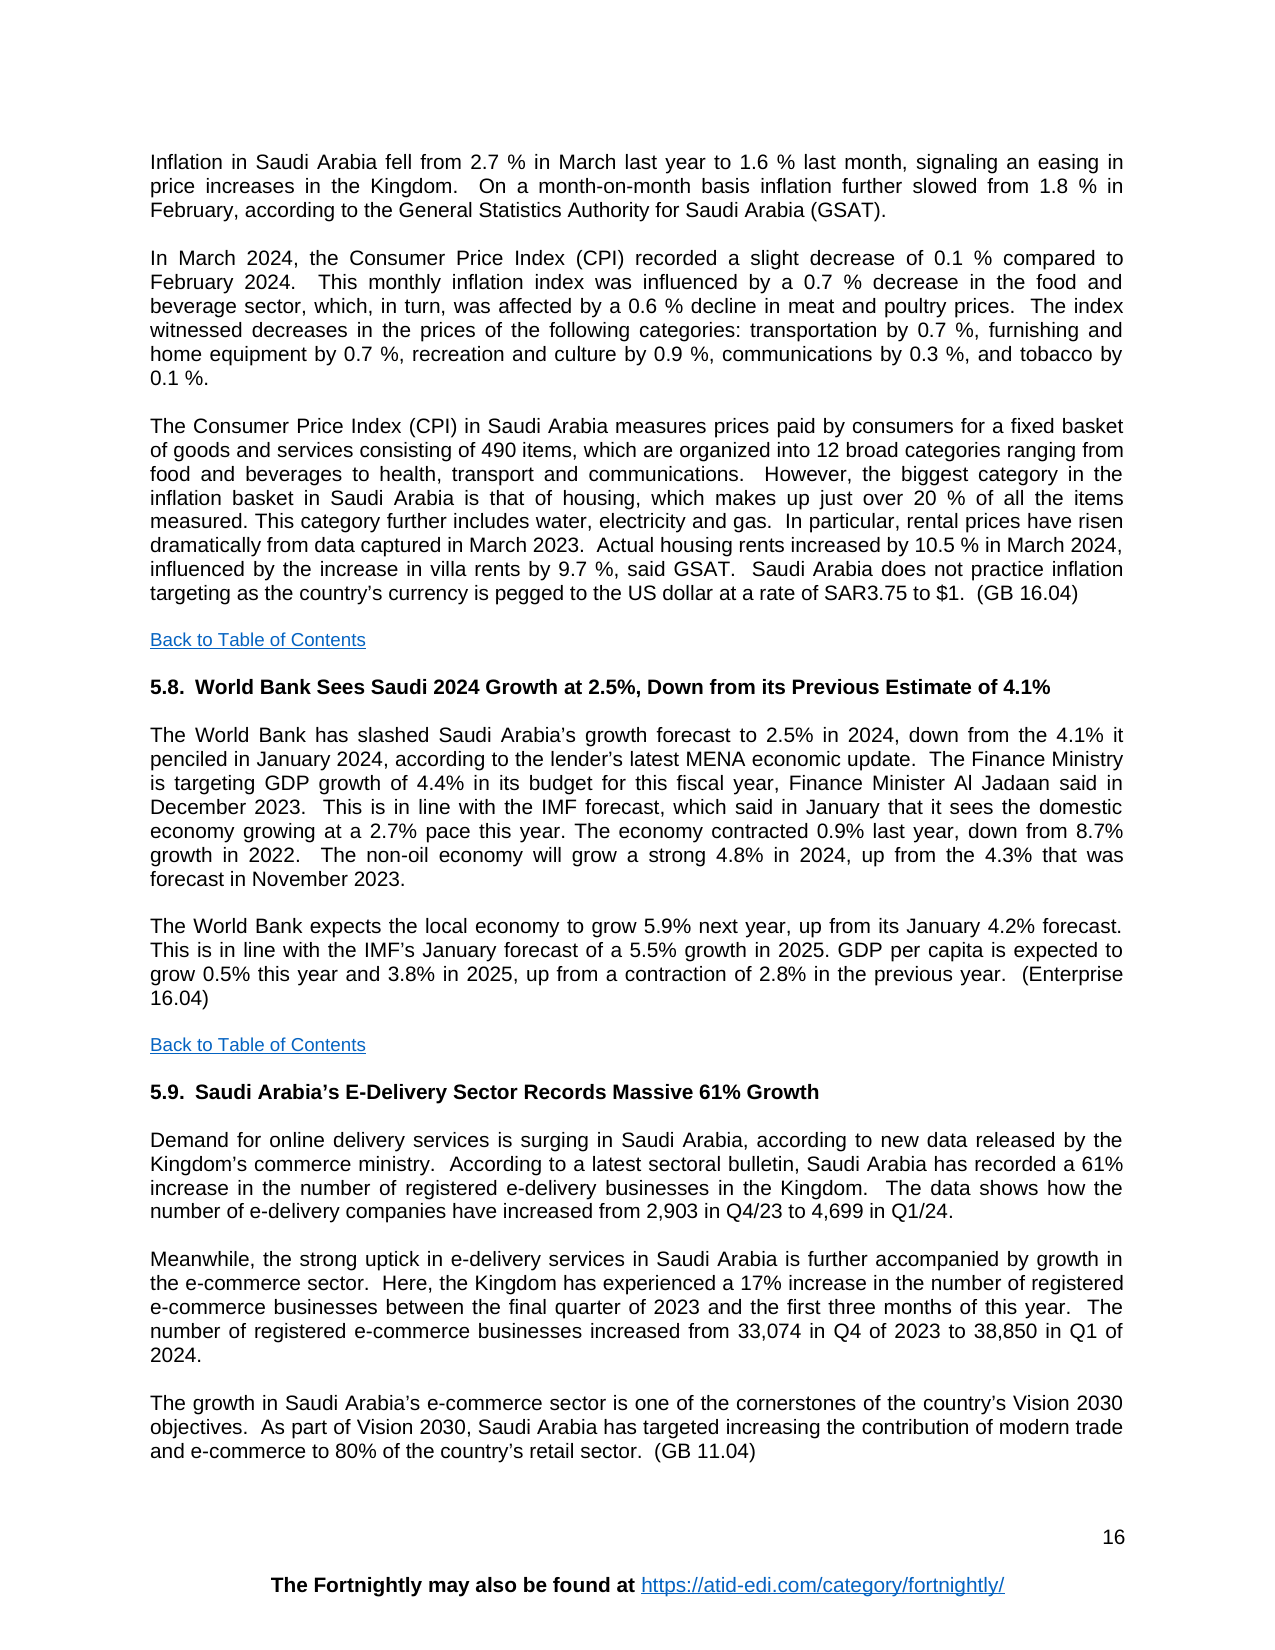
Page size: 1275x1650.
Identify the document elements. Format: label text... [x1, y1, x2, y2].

text The Consumer Price Index (CPI) in Saudi Arabia measures prices paid by consumers for a fixed basket of goods and services consisting of 490 items, which are organized into 12 broad categories ranging from food and beverages to health, transport and communications. However, the biggest category in the inflation basket in Saudi Arabia is that of housing, which makes up just over 20 % of all the items measured. This category further includes water, electricity and gas. In particular, rental prices have risen dramatically from data captured in March 2023. Actual housing rents increased by 10.5 % in March 2024, influenced by the increase in villa rents by 9.7 %, said GSAT. Saudi Arabia does not practice inflation targeting as the country’s currency is pegged to the US dollar at a rate of SAR3.75 to $1. (GB 16.04) [150, 413, 1125, 605]
text Back to Table of Contents [150, 629, 1125, 651]
text World Bank Sees Saudi 2024 Growth at 2.5%, Down from its Previous Estimate of 4.1% [150, 675, 1125, 699]
text The growth in Saudi Arabia’s e-commerce sector is one of the cornerstones of the country’s Vision 2030 objectives. As part of Vision 2030, Saudi Arabia has targeted increasing the contribution of modern trade and e-commerce to 80% of the country’s retail sector. (GB 11.04) [150, 1391, 1125, 1463]
text Back to Table of Contents [150, 1034, 1125, 1056]
text The World Bank has slashed Saudi Arabia’s growth forecast to 2.5% in 2024, down from the 4.1% it penciled in January 2024, according to the lender’s latest MENA economic update. The Finance Ministry is targeting GDP growth of 4.4% in its budget for this fiscal year, Finance Minister Al Jadaan said in December 2023. This is in line with the IMF forecast, which said in January that it sees the domestic economy growing at a 2.7% pace this year. The economy contracted 0.9% last year, down from 8.7% growth in 2022. The non-oil economy will grow a strong 4.8% in 2024, up from the 4.3% that was forecast in November 2023. [150, 723, 1125, 890]
text Meanwhile, the strong uptick in e-delivery services in Saudi Arabia is further accompanied by growth in the e-commerce sector. Here, the Kingdom has experienced a 17% increase in the number of registered e-commerce businesses between the final quarter of 2023 and the first three months of this year. The number of registered e-commerce businesses increased from 33,074 in Q4 of 2023 to 38,850 in Q1 of 2024. [150, 1247, 1125, 1367]
text Inflation in Saudi Arabia fell from 2.7 % in March last year to 1.6 % last month, signaling an easing in price increases in the Kingdom. On a month-on-month basis inflation further slowed from 1.8 % in February, according to the General Statistics Authority for Saudi Arabia (GSAT). [150, 150, 1125, 222]
text Demand for online delivery services is surging in Saudi Arabia, according to new data released by the Kingdom’s commerce ministry. According to a latest sectoral bulletin, Saudi Arabia has recorded a 61% increase in the number of registered e-delivery businesses in the Kingdom. The data shows how the number of e-delivery companies have increased from 2,903 in Q4/23 to 4,699 in Q1/24. [150, 1127, 1125, 1223]
text In March 2024, the Consumer Price Index (CPI) recorded a slight decrease of 0.1 % compared to February 2024. This monthly inflation index was influenced by a 0.7 % decrease in the food and beverage sector, which, in turn, was affected by a 0.6 % decline in meat and poultry prices. The index witnessed decreases in the prices of the following categories: transportation by 0.7 %, furnishing and home equipment by 0.7 %, recreation and culture by 0.9 %, communications by 0.3 %, and tobacco by 0.1 %. [150, 246, 1125, 389]
text Saudi Arabia’s E-Delivery Sector Records Massive 61% Growth [150, 1079, 1125, 1103]
text The World Bank expects the local economy to grow 5.9% next year, up from its January 4.2% forecast. This is in line with the IMF’s January forecast of a 5.5% growth in 2025. GDP per capita is expected to grow 0.5% this year and 3.8% in 2025, up from a contraction of 2.8% in the previous year. (Enterprise 16.04) [150, 914, 1125, 1010]
